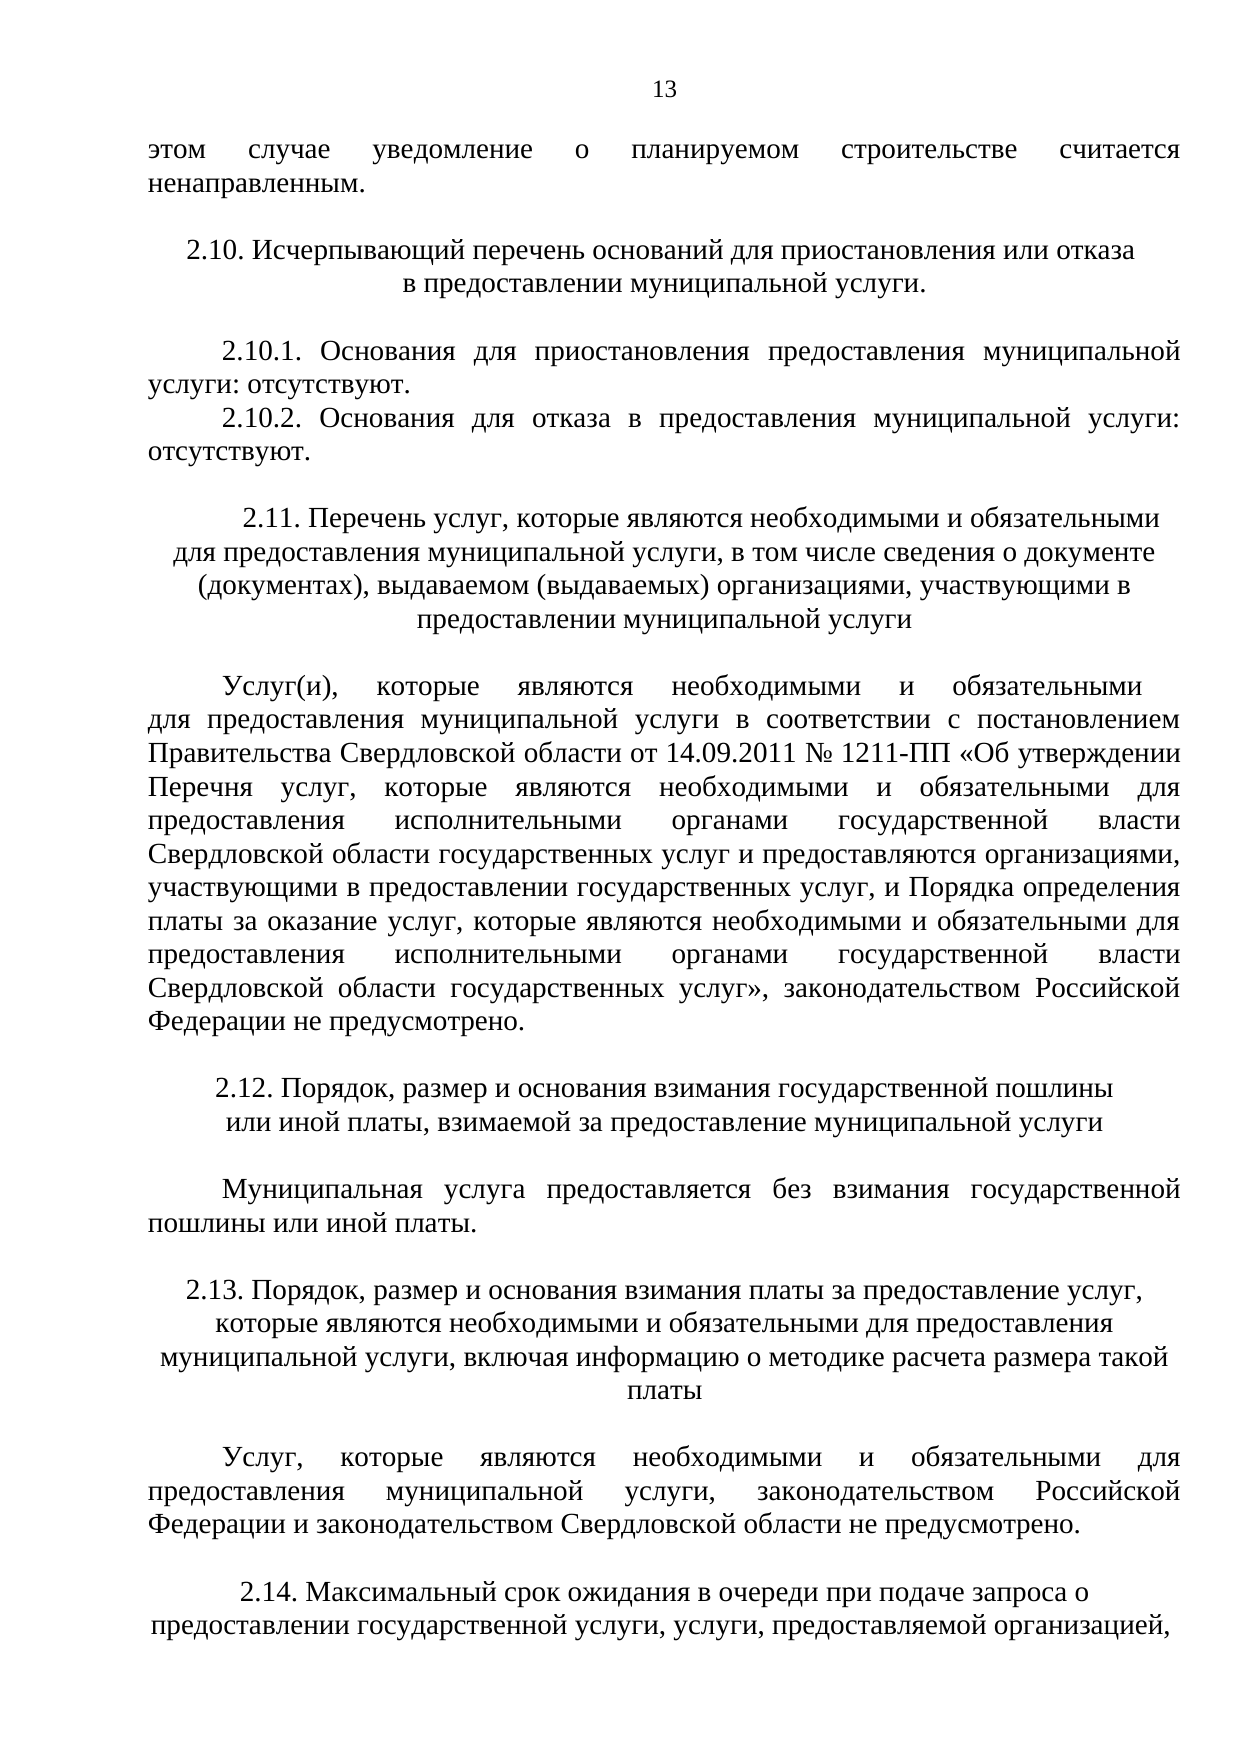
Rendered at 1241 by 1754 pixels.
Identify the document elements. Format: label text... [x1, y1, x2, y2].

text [148, 131, 1181, 198]
text 2.10.1. Основания для приостановления предоставления муниципальной услуги: отсутствуют. [148, 333, 1181, 400]
text Услуг(и), которые являются необходимыми и обязательными для предоставления муниципальной услуги в соответствии с постановлением Правительства Свердловской области от 14.09.2011 № 1211-ПП «Об утверждении Перечня услуг, которые являются необходимыми и обязательными для предоставления исполнительными органами государственной власти Свердловской области государственных услуг и предоставляются организациями, участвующими в предоставлении государственных услуг, и Порядка определения платы за оказание услуг, которые являются необходимыми и обязательными для предоставления исполнительными органами государственной власти Свердловской области государственных услуг», законодательством Российской Федерации не предусмотрено. [148, 668, 1181, 1037]
text 2.13. Порядок, размер и основания взимания платы за предоставление услуг, [148, 1272, 1181, 1305]
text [148, 1574, 1181, 1641]
text 2.10.2. Основания для отказа в предоставления муниципальной услуги: отсутствуют. [148, 400, 1181, 467]
text 2.10. Исчерпывающий перечень оснований для приостановления или отказа в предоставлении муниципальной услуги. [148, 232, 1181, 299]
text 2.12. Порядок, размер и основания взимания государственной пошлины [148, 1071, 1181, 1104]
text Услуг, которые являются необходимыми и обязательными для предоставления муниципальной услуги, законодательством Российской Федерации и законодательством Свердловской области не предусмотрено. [148, 1439, 1181, 1540]
text Муниципальная услуга предоставляется без взимания государственной пошлины или иной платы. [148, 1171, 1181, 1238]
text которые являются необходимыми и обязательными для предоставления муниципальной услуги, включая информацию о методике расчета размера такой платы [148, 1305, 1181, 1406]
text или иной платы, взимаемой за предоставление муниципальной услуги [148, 1104, 1181, 1138]
text 2.11. Перечень услуг, которые являются необходимыми и обязательными для предоставления муниципальной услуги, в том числе сведения о документе (документах), выдаваемом (выдаваемых) организациями, участвующими в предоставлении муниципальной услуги [148, 500, 1181, 634]
